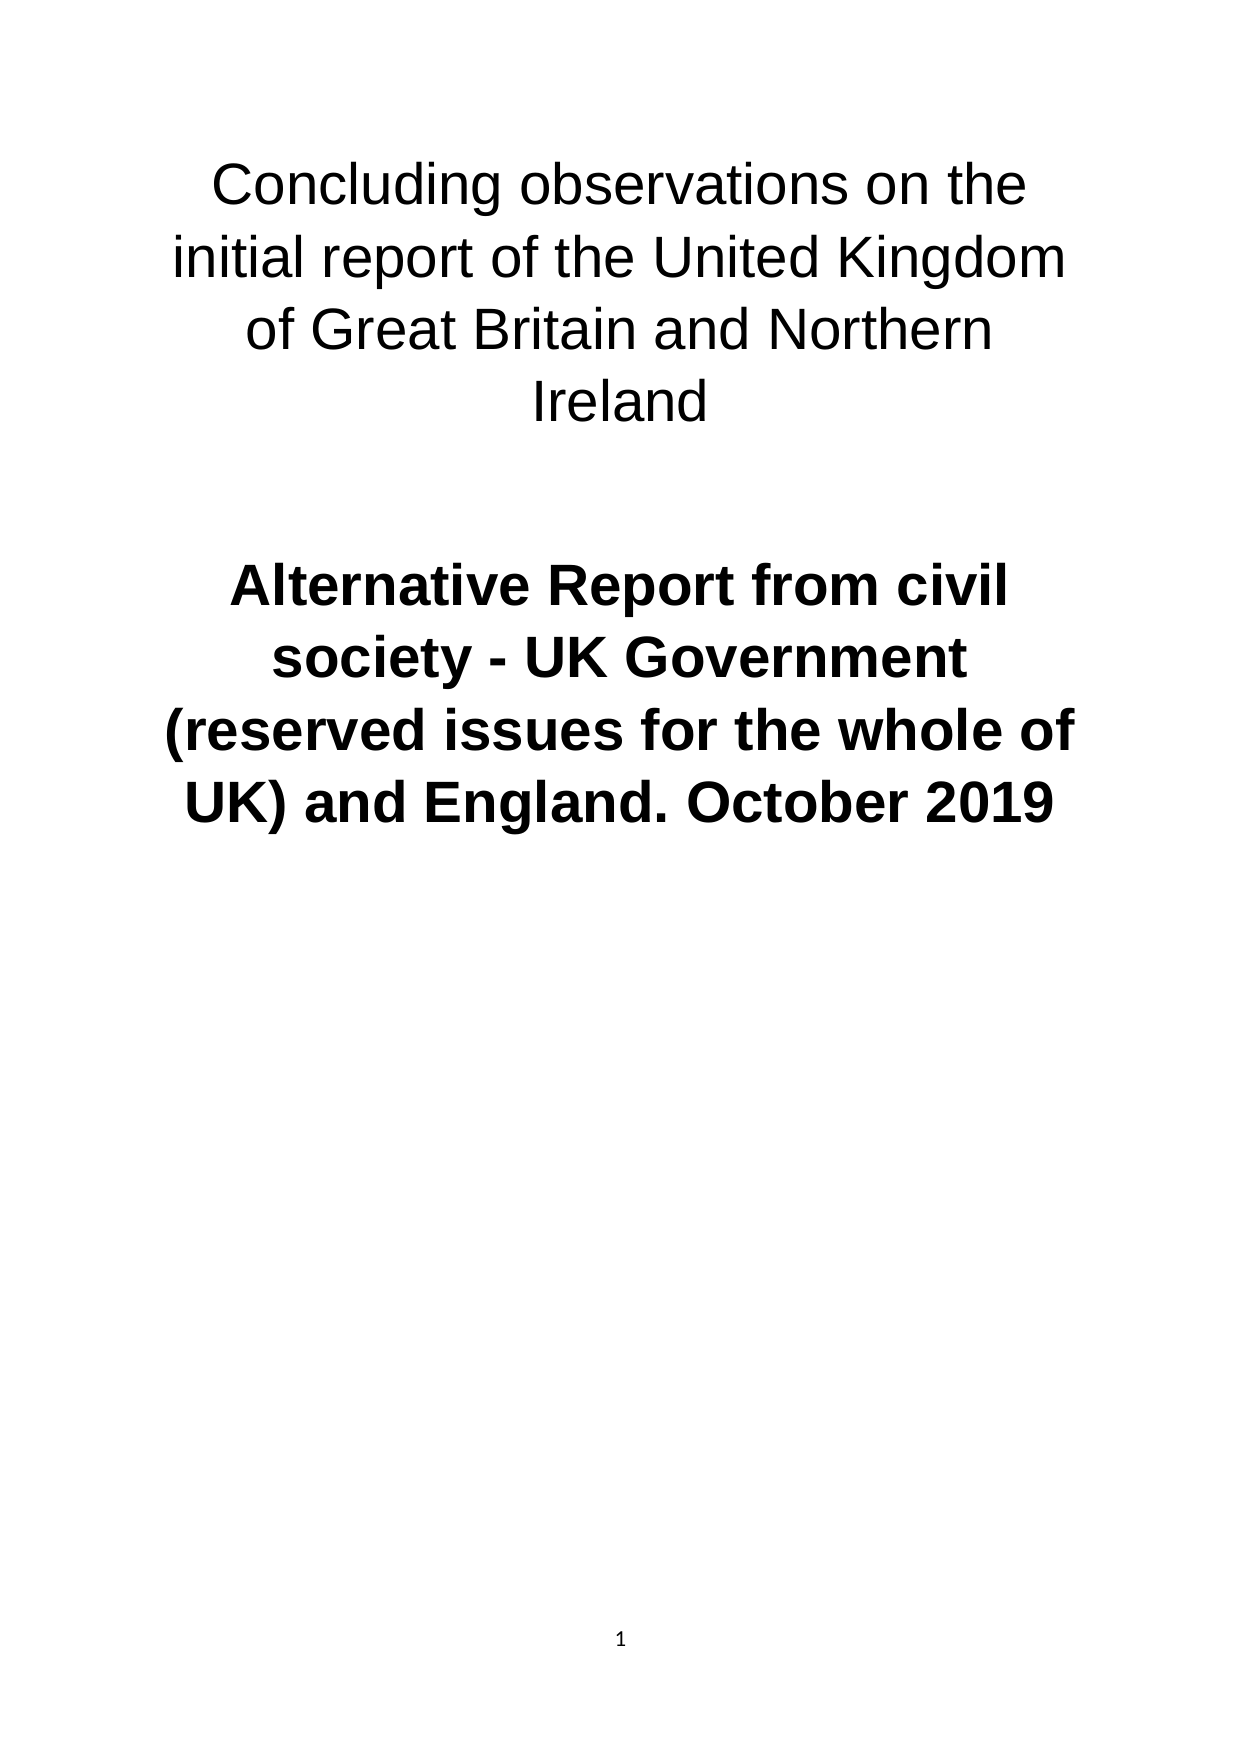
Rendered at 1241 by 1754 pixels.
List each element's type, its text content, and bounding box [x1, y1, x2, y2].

text Concluding observations on the initial report of the United Kingdom of Great Britain and Northern Ireland [150, 150, 1090, 434]
text Alternative Report from civil society - UK Government (reserved issues for the whole of UK) and England. October 2019 [150, 551, 1090, 835]
